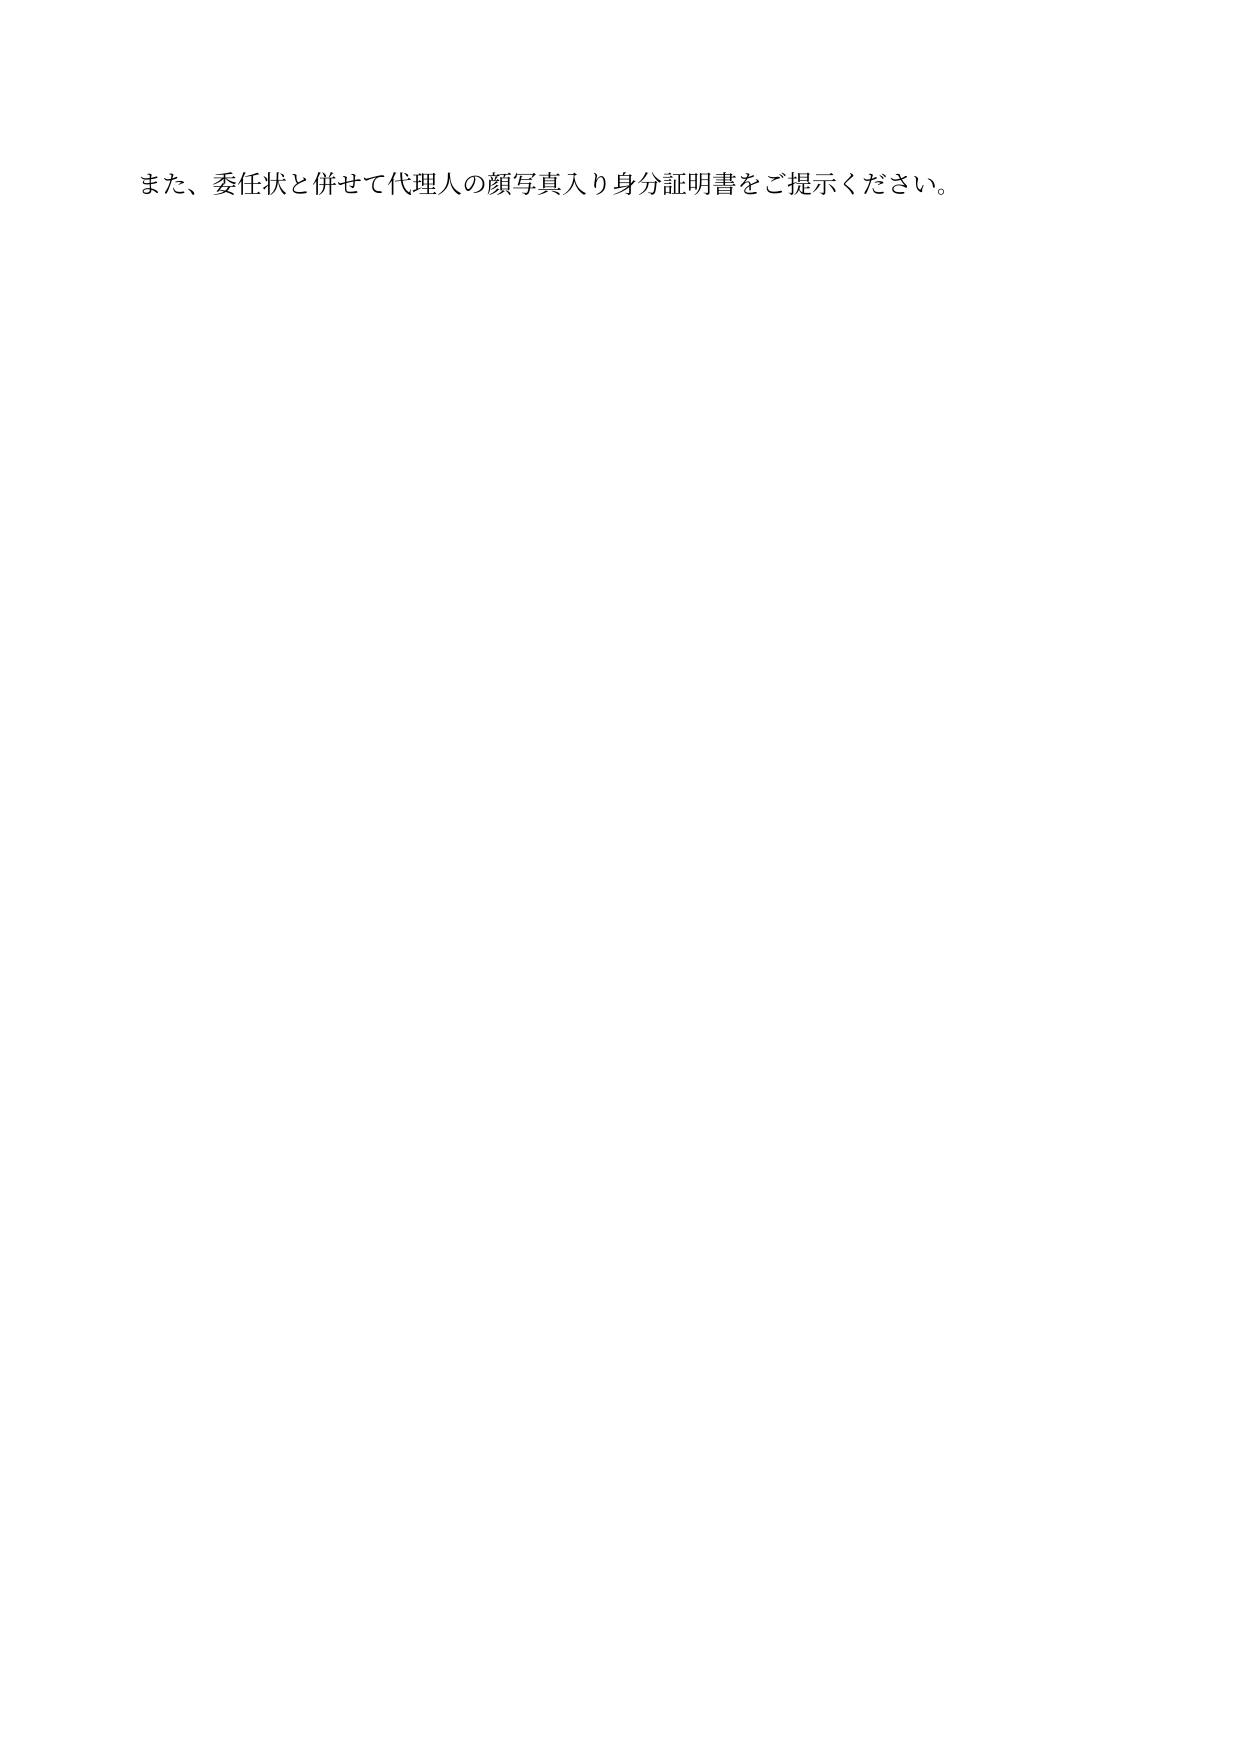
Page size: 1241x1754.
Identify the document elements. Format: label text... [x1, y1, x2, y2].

text また、委任状と併せて代理人の顔写真入り身分証明書をご提示ください。 [112, 164, 1128, 202]
